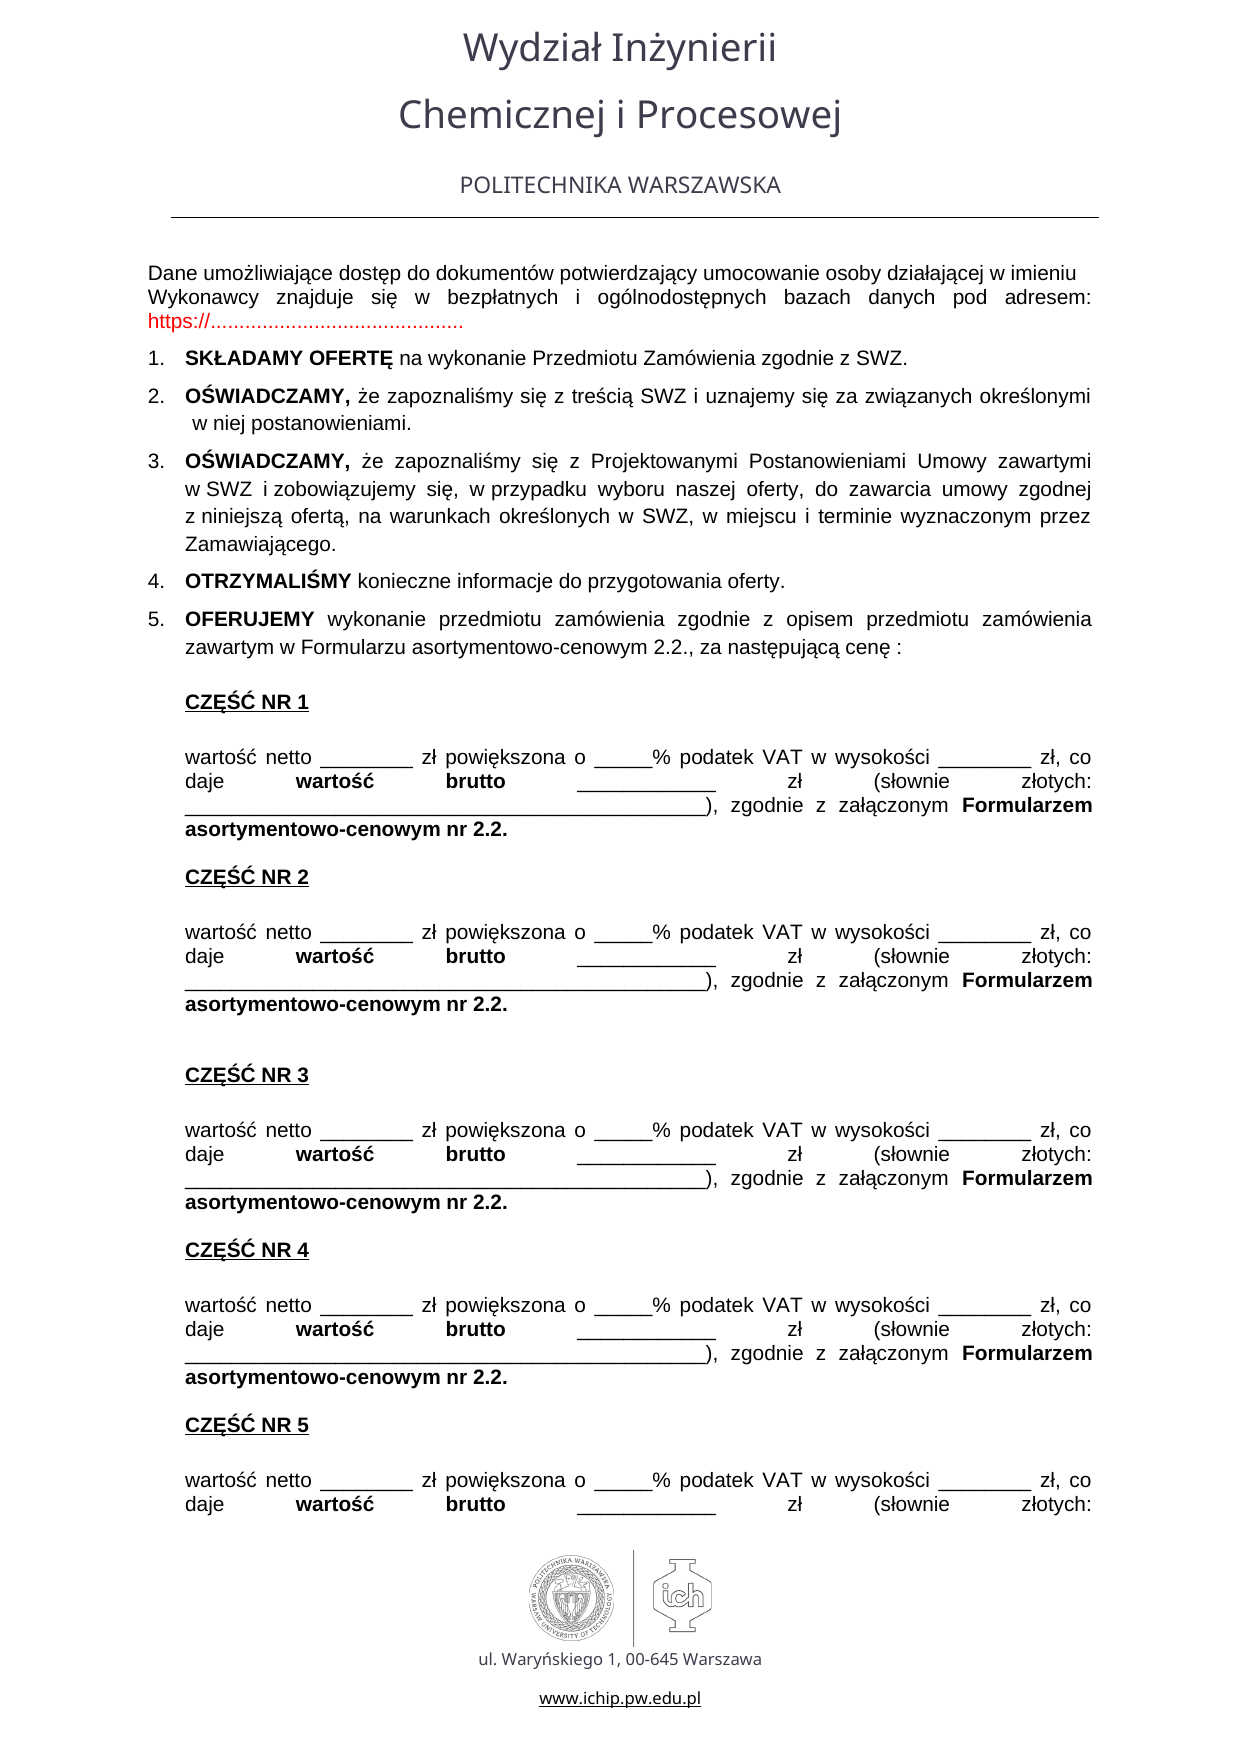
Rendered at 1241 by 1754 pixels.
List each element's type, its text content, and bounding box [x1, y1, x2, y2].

text CZĘŚĆ NR 1 [148, 690, 1092, 714]
text CZĘŚĆ NR 3 [148, 1063, 1092, 1087]
list SKŁADAMy OFERTĘ na wykonanie Przedmiotu Zamówienia zgodnie z SWZ. [148, 346, 1092, 369]
list OświadczamY, że zapoznaliśmy się z treścią SWZ i uznajemy się za związanych określonymi w niej postanowieniami. [148, 383, 1092, 435]
text CZĘŚĆ NR 2 [148, 864, 1092, 888]
list OTRZYMALIŚMY konieczne informacje do przygotowania oferty. [148, 569, 1092, 593]
list OŚWIADCZAMY, że zapoznaliśmy się z Projektowanymi Postanowieniami Umowy zawartymi w SWZ i zobowiązujemy się, w przypadku wyboru naszej oferty, do zawarcia umowy zgodnej z niniejszą ofertą, na warunkach określonych w SWZ, w miejscu i terminie wyznaczonym przez Zamawiającego. [148, 449, 1092, 555]
text Dane umożliwiające dostęp do dokumentów potwierdzający umocowanie osoby działającej w imieniu [148, 261, 1092, 285]
picture [528, 1550, 712, 1647]
text CZĘŚĆ NR 4 [148, 1238, 1092, 1262]
text CZĘŚĆ NR 5 [148, 1413, 1092, 1437]
text Wykonawcy znajduje się w bezpłatnych i ogólnodostępnych bazach danych pod adresem: https://............................................ [148, 285, 1092, 333]
list OFERUJEMY wykonanie przedmiotu zamówienia zgodnie z opisem przedmiotu zamówienia zawartym w Formularzu asortymentowo-cenowym 2.2., za następującą cenę : [148, 607, 1092, 659]
